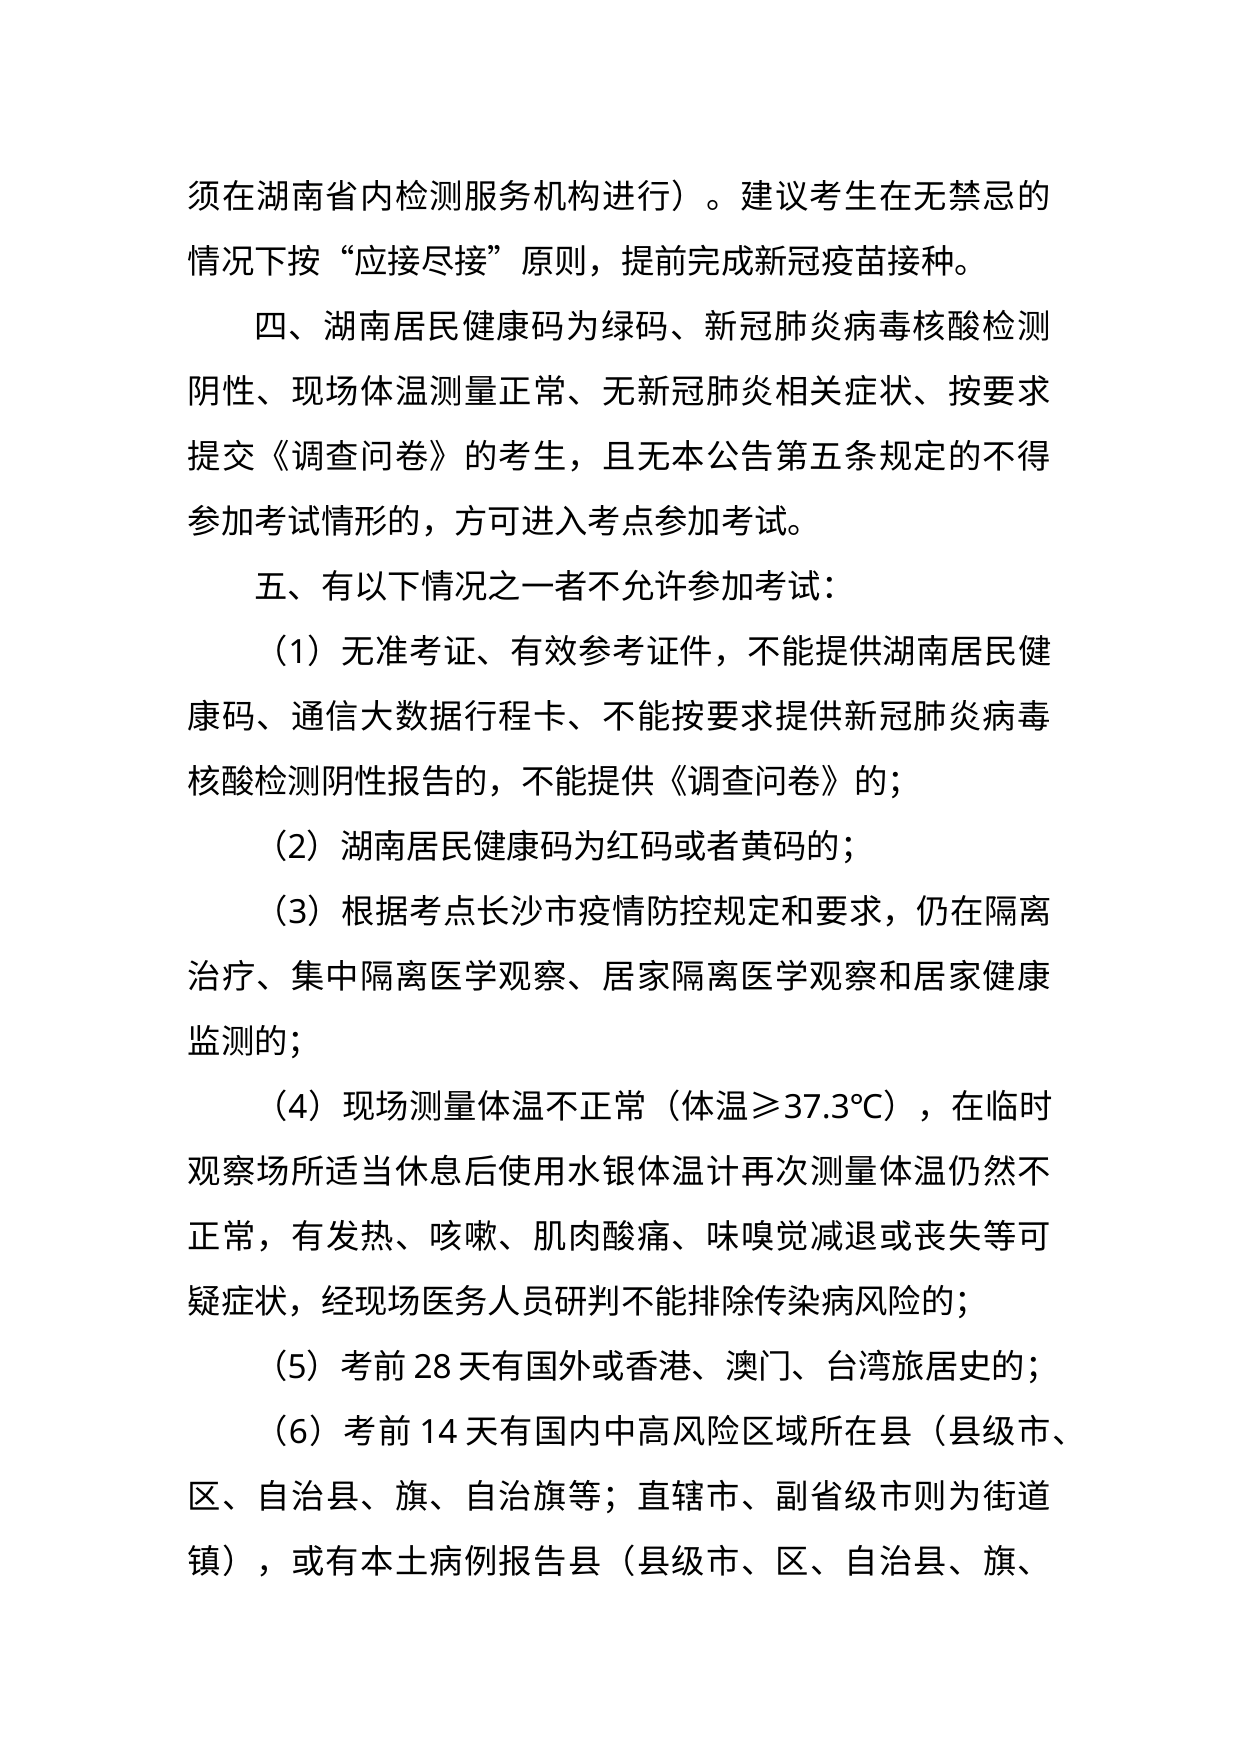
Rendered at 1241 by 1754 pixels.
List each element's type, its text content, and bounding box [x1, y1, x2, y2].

text （4）现场测量体温不正常（体温≥37.3℃），在临时观察场所适当休息后使用水银体温计再次测量体温仍然不正常，有发热、咳嗽、肌肉酸痛、味嗅觉减退或丧失等可疑症状，经现场医务人员研判不能排除传染病风险的； [187, 1072, 1053, 1332]
text 五、有以下情况之一者不允许参加考试： [187, 552, 1053, 617]
text （3）根据考点长沙市疫情防控规定和要求，仍在隔离治疗、集中隔离医学观察、居家隔离医学观察和居家健康监测的； [187, 877, 1053, 1072]
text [187, 1397, 1053, 1592]
text 四、湖南居民健康码为绿码、新冠肺炎病毒核酸检测阴性、现场体温测量正常、无新冠肺炎相关症状、按要求提交《调查问卷》的考生，且无本公告第五条规定的不得参加考试情形的，方可进入考点参加考试。 [187, 292, 1053, 552]
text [187, 162, 1053, 292]
text （2）湖南居民健康码为红码或者黄码的； [187, 812, 1053, 877]
text （5）考前28天有国外或香港、澳门、台湾旅居史的； [187, 1332, 1053, 1397]
text （1）无准考证、有效参考证件，不能提供湖南居民健康码、通信大数据行程卡、不能按要求提供新冠肺炎病毒核酸检测阴性报告的，不能提供《调查问卷》的； [187, 617, 1053, 812]
